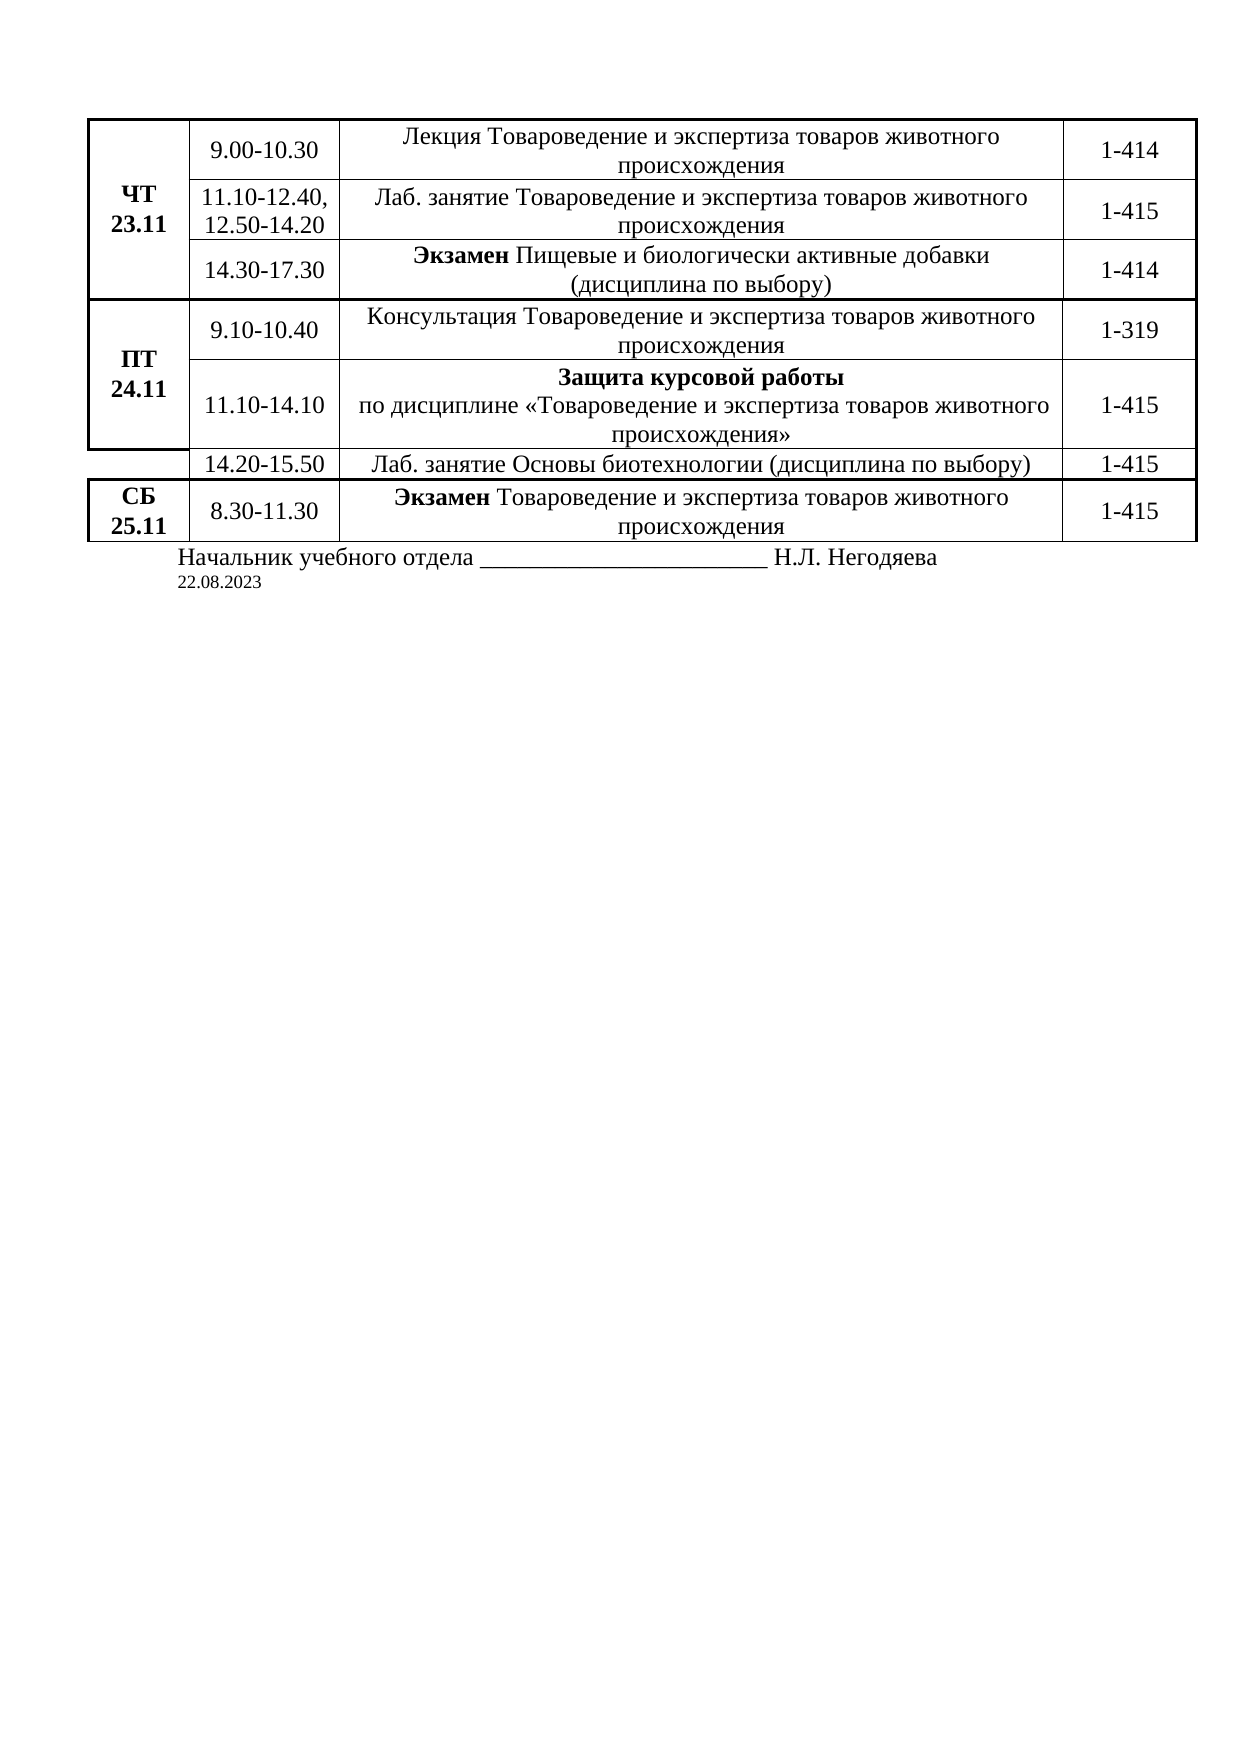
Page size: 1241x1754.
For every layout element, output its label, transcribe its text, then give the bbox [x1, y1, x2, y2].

table_cell Экзамен Товароведение и экспертиза товаров животного происхождения [340, 481, 1062, 541]
table_cell 9.10-10.40 [190, 301, 339, 358]
table_cell Экзамен Пищевые и биологически активные добавки (дисциплина по выбору) [340, 240, 1063, 298]
table_cell 1-319 [1063, 301, 1195, 358]
table_cell 11.10-12.40, 12.50-14.20 [190, 180, 339, 239]
table_cell 1-415 [1063, 481, 1195, 541]
text 22.08.2023 [177, 571, 1152, 592]
table_cell ПТ 24.11 [90, 301, 189, 448]
table_cell 14.20-15.50 [190, 449, 339, 478]
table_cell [340, 180, 1063, 239]
table_cell 1-414 [1064, 121, 1195, 179]
table_cell 1-415 [1064, 180, 1195, 239]
table_cell ЧТ 23.11 [90, 121, 189, 298]
table_cell 1-414 [1064, 240, 1195, 298]
table_cell 11.10-14.10 [190, 360, 339, 448]
table_cell 9.00-10.30 [190, 121, 339, 179]
table_cell Защита курсовой работы по дисциплине «Товароведение и экспертиза товаров животного происхождения» [340, 360, 1062, 448]
table_cell 8.30-11.30 [190, 481, 339, 541]
table_cell 1-415 [1063, 360, 1195, 448]
table_cell Лаб. занятие Основы биотехнологии (дисциплина по выбору) [340, 449, 1062, 478]
table_cell 14.30-17.30 [190, 240, 339, 298]
table_cell Консультация Товароведение и экспертиза товаров животного происхождения [340, 301, 1062, 358]
table_cell СБ 25.11 [90, 481, 189, 541]
text Начальник учебного отдела _______________________ Н.Л. Негодяева [177, 542, 1152, 571]
table_cell Лекция Товароведение и экспертиза товаров животного происхождения [340, 121, 1063, 179]
table_cell 1-415 [1063, 449, 1195, 478]
